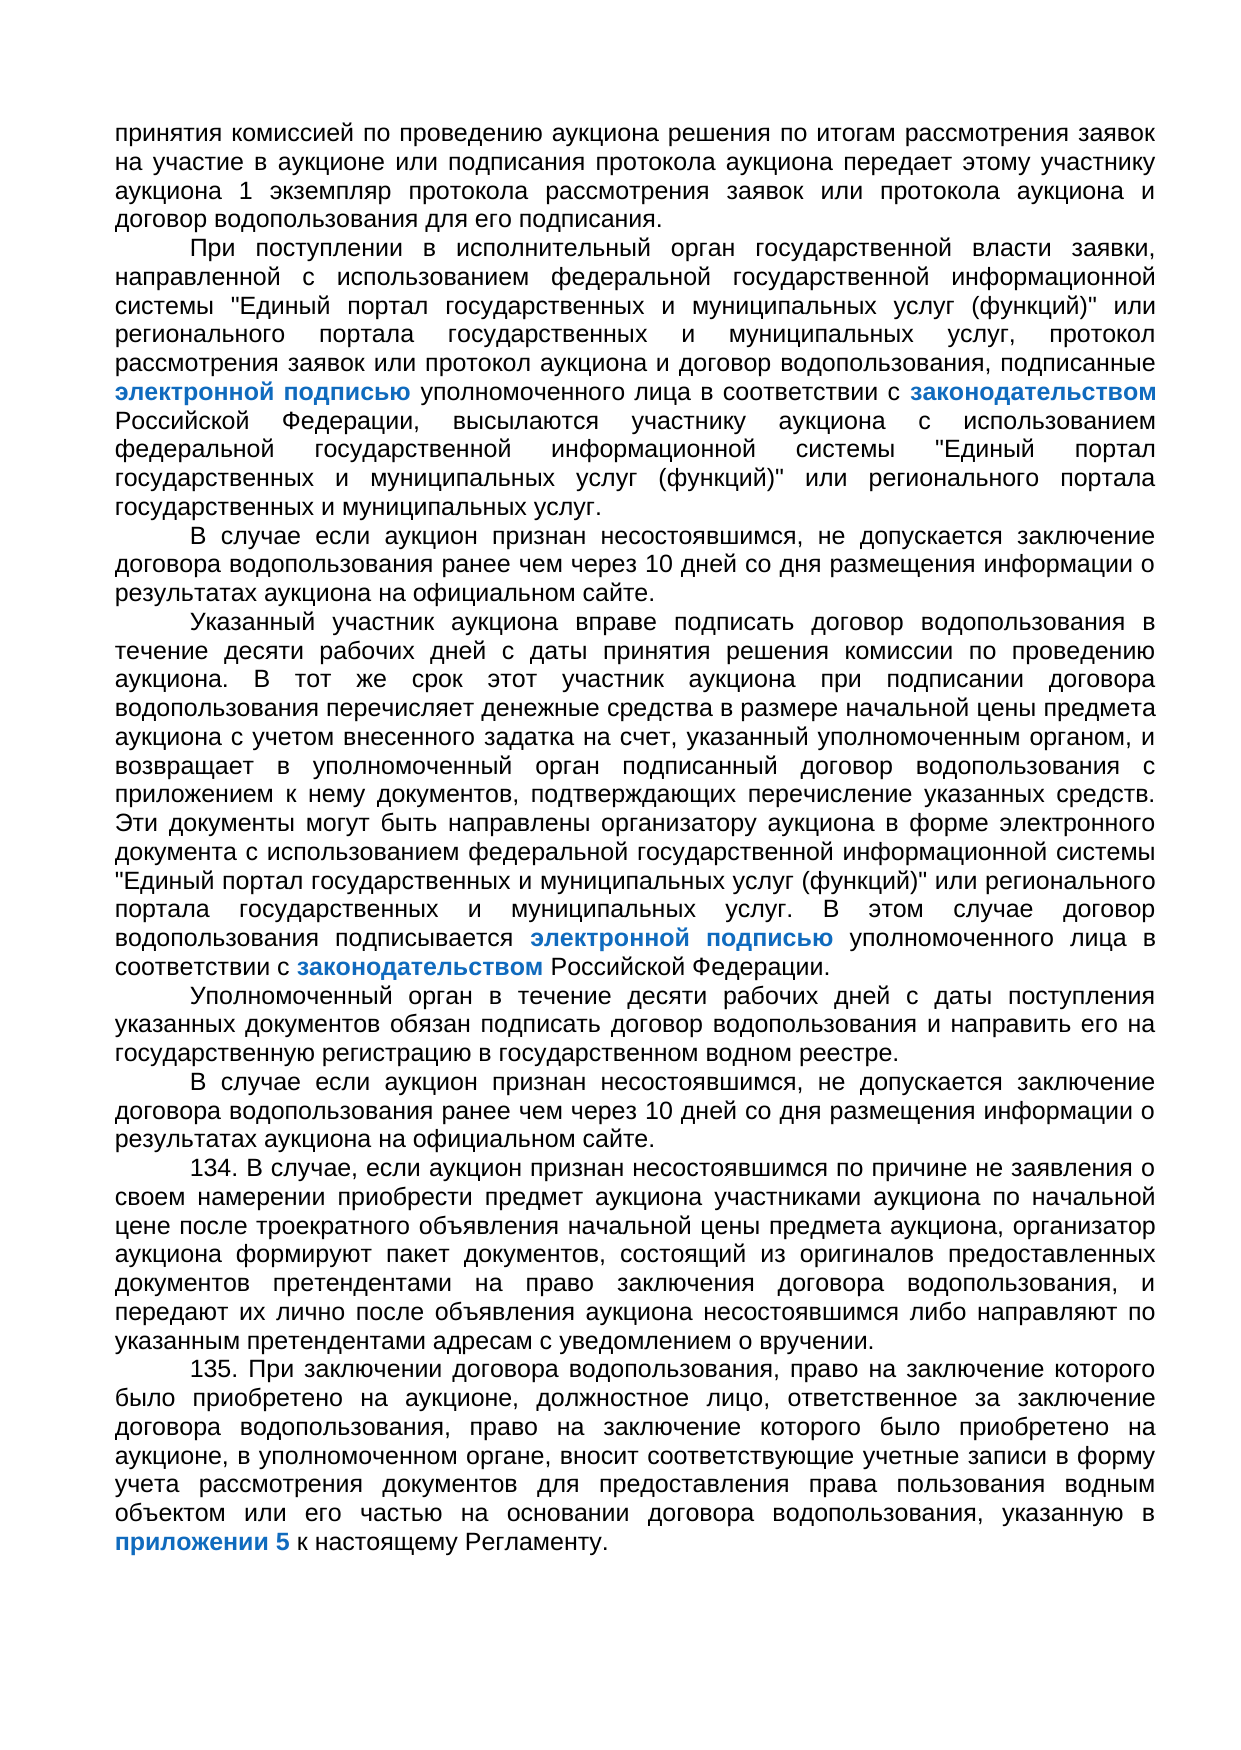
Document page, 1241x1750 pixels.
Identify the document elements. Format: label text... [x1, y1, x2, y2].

text При поступлении в исполнительный орган государственной власти заявки, направленной с использованием федеральной государственной информационной системы "Единый портал государственных и муниципальных услуг (функций)" или регионального портала государственных и муниципальных услуг, протокол рассмотрения заявок или протокол аукциона и договор водопользования, подписанные электронной подписью уполномоченного лица в соответствии с законодательством Российской Федерации, высылаются участнику аукциона с использованием федеральной государственной информационной системы "Единый портал государственных и муниципальных услуг (функций)" или регионального портала государственных и муниципальных услуг. [114, 233, 1157, 521]
text В случае если аукцион признан несостоявшимся, не допускается заключение договора водопользования ранее чем через 10 дней со дня размещения информации о результатах аукциона на официальном сайте. [114, 521, 1157, 607]
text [114, 118, 1157, 233]
text 134. В случае, если аукцион признан несостоявшимся по причине не заявления о своем намерении приобрести предмет аукциона участниками аукциона по начальной цене после троекратного объявления начальной цены предмета аукциона, организатор аукциона формируют пакет документов, состоящий из оригиналов предоставленных документов претендентами на право заключения договора водопользования, и передают их лично после объявления аукциона несостоявшимся либо направляют по указанным претендентами адресам с уведомлением о вручении. [114, 1153, 1157, 1354]
text В случае если аукцион признан несостоявшимся, не допускается заключение договора водопользования ранее чем через 10 дней со дня размещения информации о результатах аукциона на официальном сайте. [114, 1067, 1157, 1153]
text 135. При заключении договора водопользования, право на заключение которого было приобретено на аукционе, должностное лицо, ответственное за заключение договора водопользования, право на заключение которого было приобретено на аукционе, в уполномоченном органе, вносит соответствующие учетные записи в форму учета рассмотрения документов для предоставления права пользования водным объектом или его частью на основании договора водопользования, указанную в приложении 5 к настоящему Регламенту. [114, 1354, 1157, 1556]
text Уполномоченный орган в течение десяти рабочих дней с даты поступления указанных документов обязан подписать договор водопользования и направить его на государственную регистрацию в государственном водном реестре. [114, 981, 1157, 1067]
text Указанный участник аукциона вправе подписать договор водопользования в течение десяти рабочих дней с даты принятия решения комиссии по проведению аукциона. В тот же срок этот участник аукциона при подписании договора водопользования перечисляет денежные средства в размере начальной цены предмета аукциона с учетом внесенного задатка на счет, указанный уполномоченным органом, и возвращает в уполномоченный орган подписанный договор водопользования с приложением к нему документов, подтверждающих перечисление указанных средств. Эти документы могут быть направлены организатору аукциона в форме электронного документа с использованием федеральной государственной информационной системы "Единый портал государственных и муниципальных услуг (функций)" или регионального портала государственных и муниципальных услуг. В этом случае договор водопользования подписывается электронной подписью уполномоченного лица в соответствии с законодательством Российской Федерации. [114, 607, 1157, 981]
